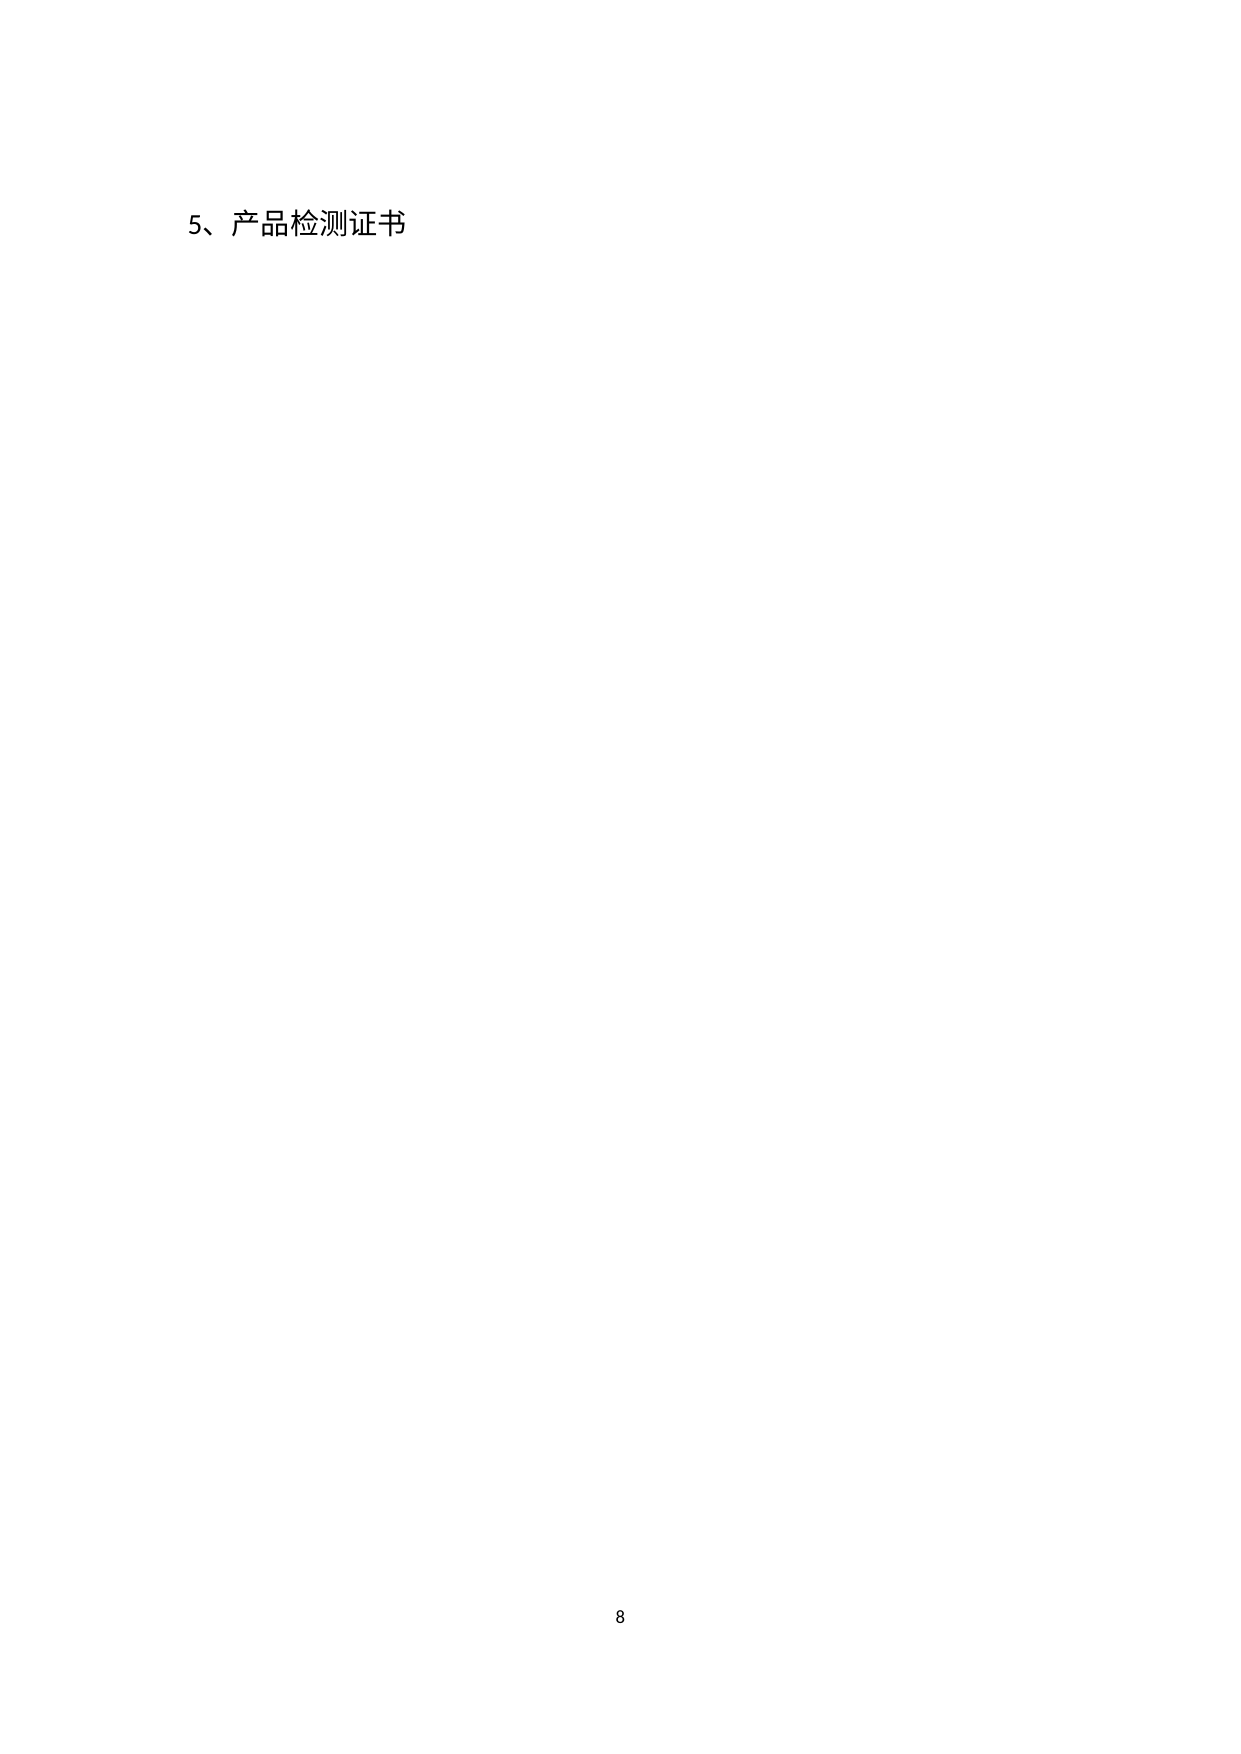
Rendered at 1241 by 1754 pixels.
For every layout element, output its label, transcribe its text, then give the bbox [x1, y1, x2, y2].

subtitle 5、产品检测证书 [187, 189, 1053, 254]
